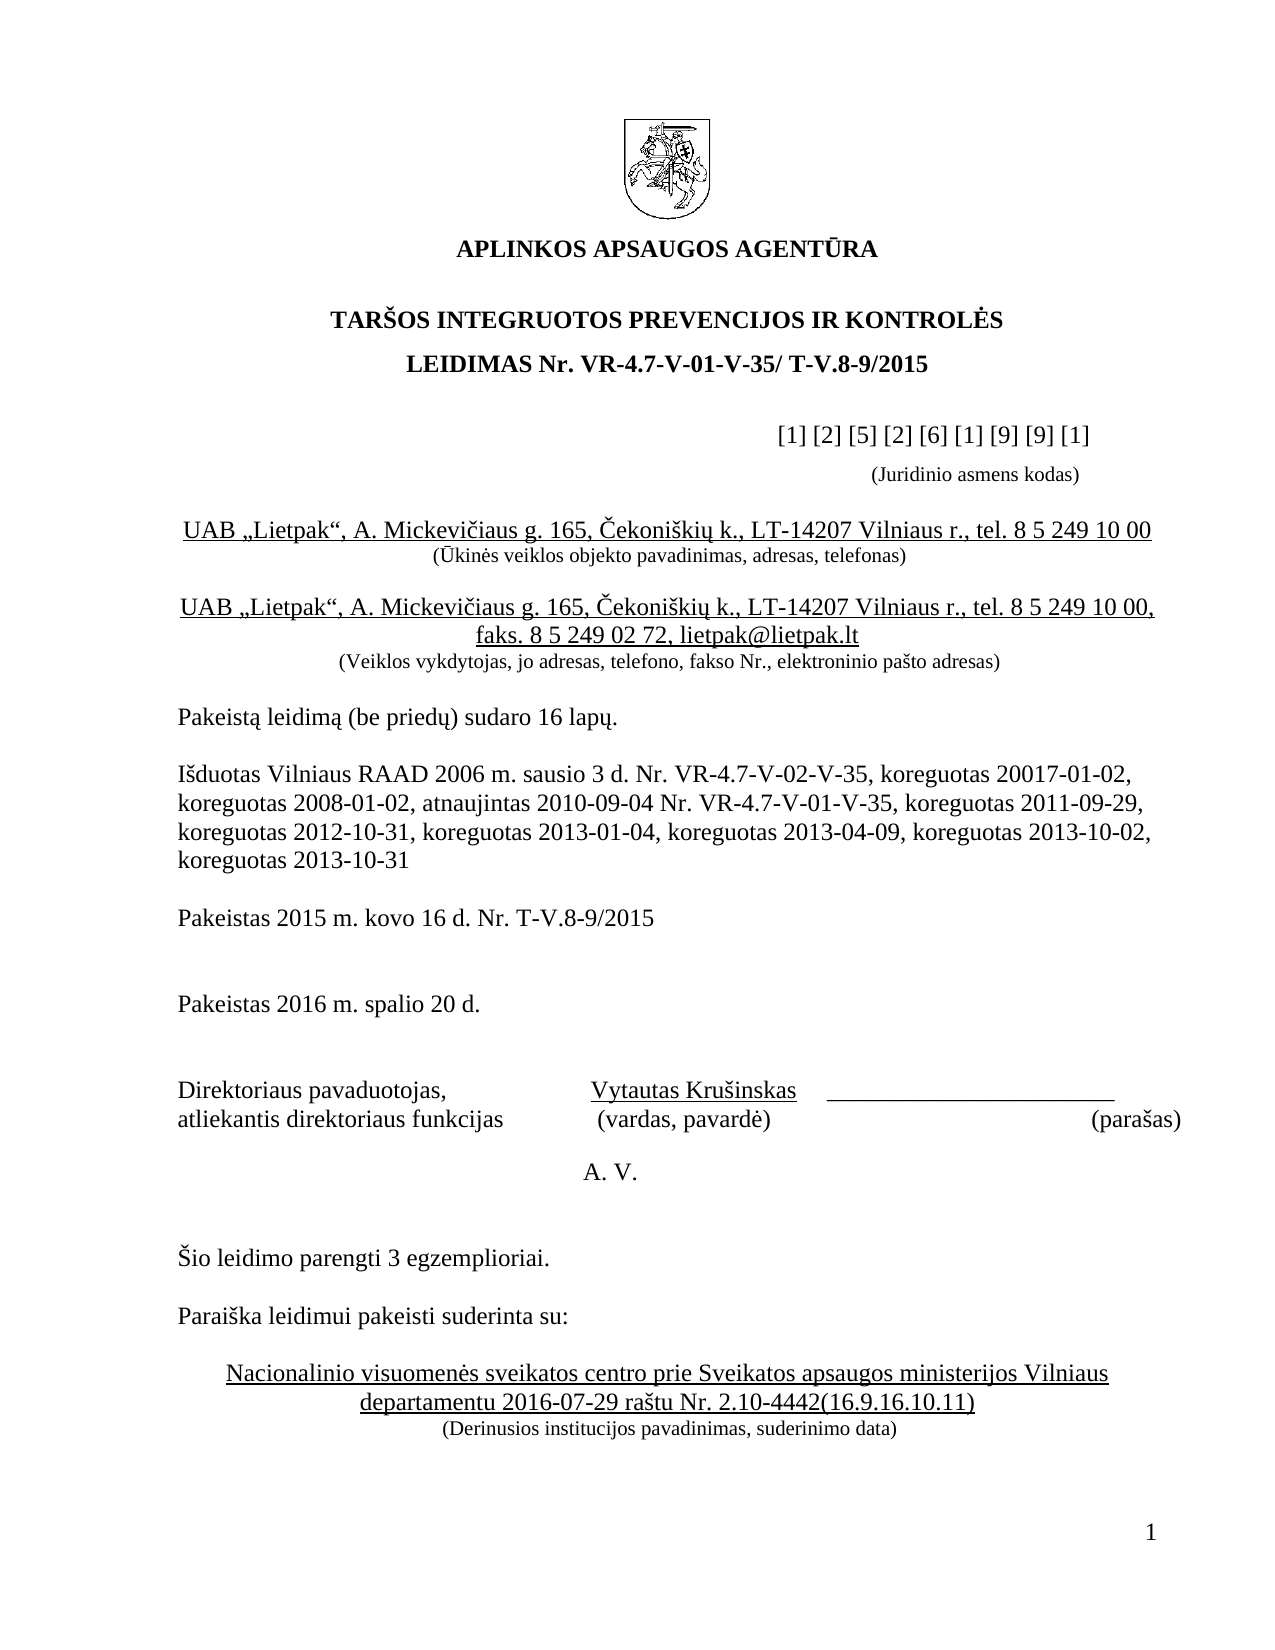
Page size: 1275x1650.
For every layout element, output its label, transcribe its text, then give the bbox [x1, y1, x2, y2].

text Pakeistas 2015 m. kovo 16 d. Nr. T-V.8-9/2015 [177, 903, 1157, 932]
text TARŠOS INTEGRUOTOS PREVENCIJOS IR KONTROLĖS [177, 306, 1157, 334]
text Pakeistas 2016 m. spalio 20 d. [177, 989, 1157, 1018]
text UAB „Lietpak“, A. Mickevičiaus g. 165, Čekoniškių k., LT-14207 Vilniaus r., tel. 8 5 249 10 00 [177, 515, 1157, 543]
text UAB „Lietpak“, A. Mickevičiaus g. 165, Čekoniškių k., LT-14207 Vilniaus r., tel. 8 5 249 10 00, faks. 8 5 249 02 72, lietpak@lietpak.lt [177, 592, 1157, 649]
text APLINKOS APSAUGOS AGENTŪRA [177, 234, 1157, 262]
picture [623, 117, 711, 220]
text Paraiška leidimui pakeisti suderinta su: [177, 1301, 1157, 1330]
text Šio leidimo parengti 3 egzemplioriai. [177, 1243, 1157, 1272]
text Pakeistą leidimą (be priedų) sudaro 16 lapų. [177, 702, 1157, 731]
text Išduotas Vilniaus RAAD 2006 m. sausio 3 d. Nr. VR-4.7-V-02-V-35, koreguotas 20017-01-02, koreguotas 2008-01-02, atnaujintas 2010-09-04 Nr. VR-4.7-V-01-V-35, koreguotas 2011-09-29, koreguotas 2012-10-31, koreguotas 2013-01-04, koreguotas 2013-04-09, koreguotas 2013-10-02, koreguotas 2013-10-31 [177, 759, 1157, 874]
text Direktoriaus pavaduotojas, Vytautas Krušinskas _______________________ [177, 1076, 1157, 1104]
text A. V. [177, 1157, 1157, 1186]
text [1] [2] [5] [2] [6] [1] [9] [9] [1] [777, 411, 1157, 448]
text Nacionalinio visuomenės sveikatos centro prie Sveikatos apsaugos ministerijos Vilniaus departamentu 2016-07-29 raštu Nr. 2.10-4442(16.9.16.10.11) [177, 1358, 1157, 1416]
text (Juridinio asmens kodas) [177, 448, 1157, 486]
text atliekantis direktoriaus funkcijas (vardas, pavardė) (parašas) [177, 1104, 1157, 1133]
text LEIDIMAS Nr. VR-4.7-V-01-V-35/ T-V.8-9/2015 [177, 349, 1157, 377]
text (Veiklos vykdytojas, jo adresas, telefono, fakso Nr., elektroninio pašto adresas) [177, 649, 1157, 673]
text (Derinusios institucijos pavadinimas, suderinimo data) [177, 1416, 1157, 1440]
text (Ūkinės veiklos objekto pavadinimas, adresas, telefonas) [177, 543, 1157, 567]
